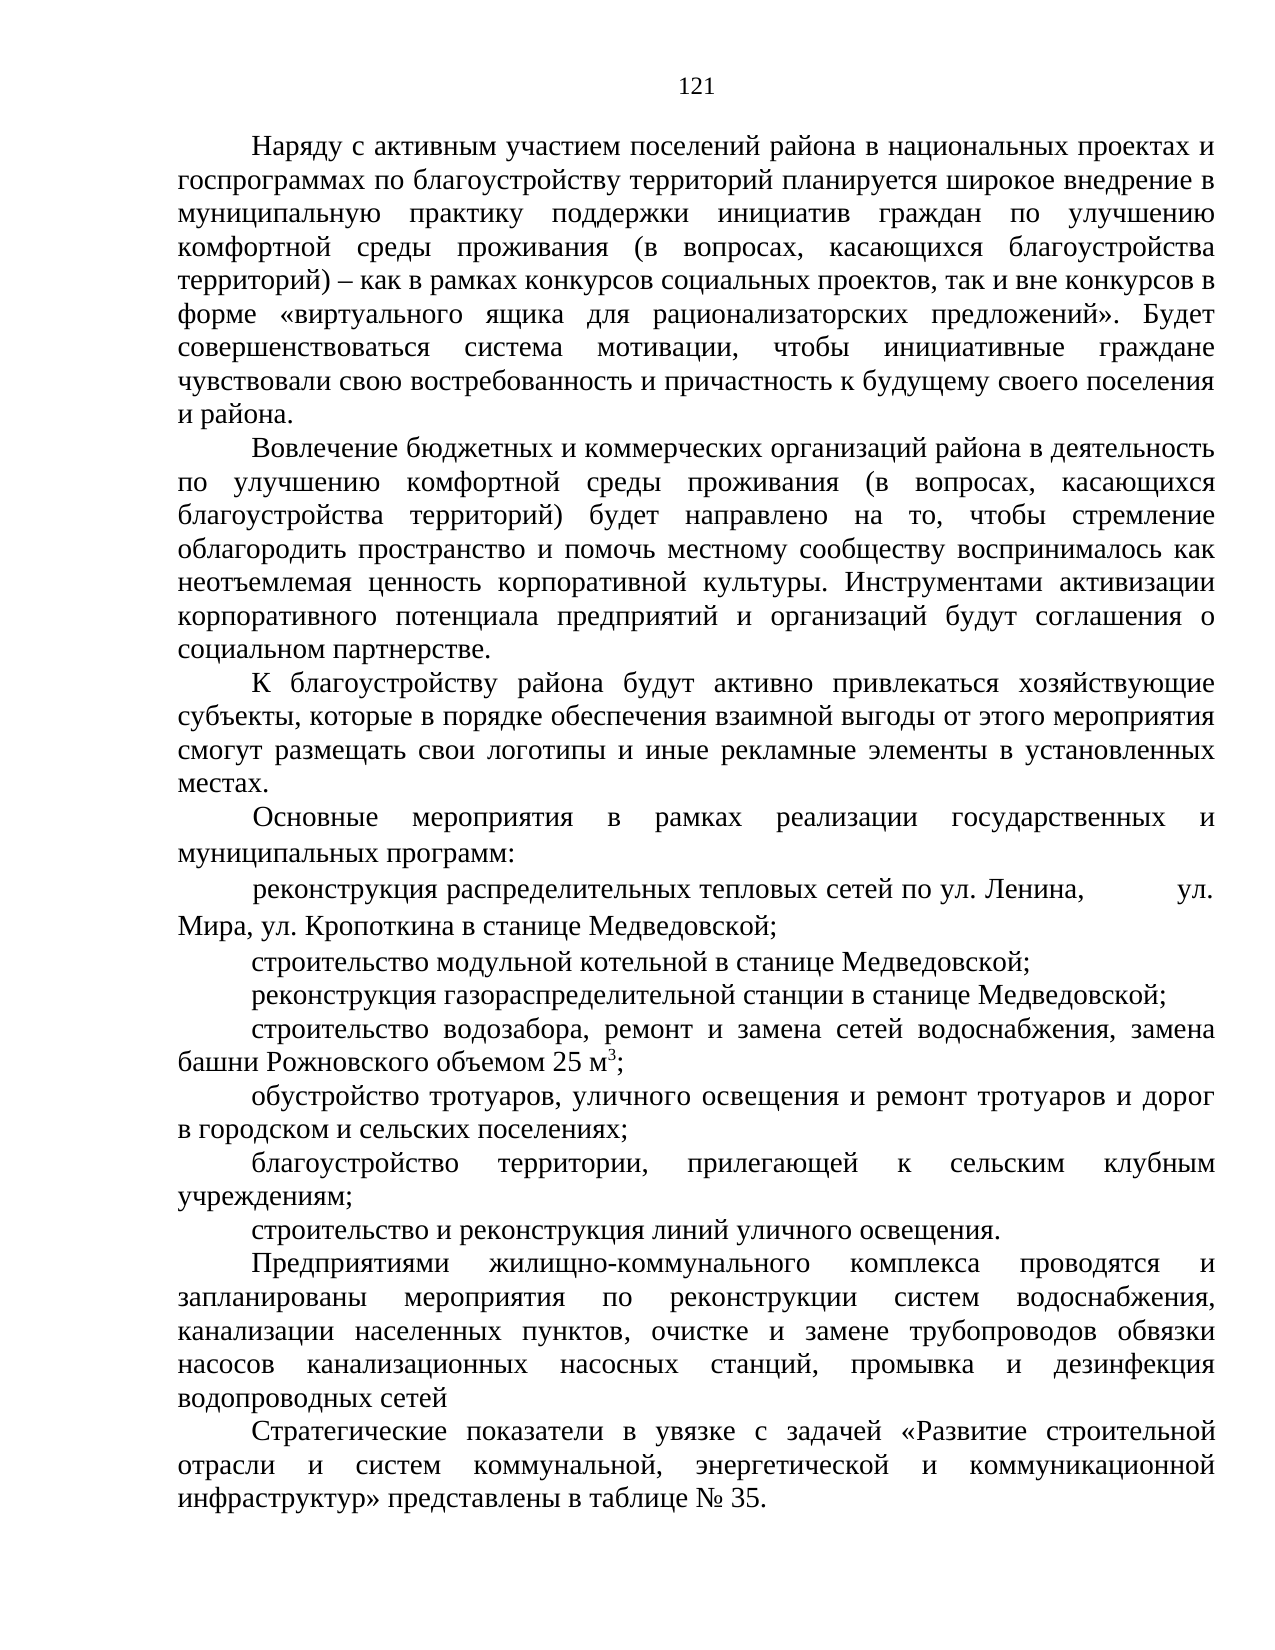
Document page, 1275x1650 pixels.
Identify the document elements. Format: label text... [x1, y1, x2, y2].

text реконструкция распределительных тепловых сетей по ул. Ленина, ул. Мира, ул. Кропоткина в станице Медведовской; [177, 871, 1216, 941]
text благоустройство территории, прилегающей к сельским клубным учреждениям; [177, 1145, 1216, 1212]
text строительство водозабора, ремонт и замена сетей водоснабжения, замена башни Рожновского объемом 25 м3; [177, 1011, 1216, 1078]
text реконструкция газораспределительной станции в станице Медведовской; [177, 977, 1216, 1011]
text строительство и реконструкция линий уличного освещения. [177, 1212, 1216, 1246]
text Предприятиями жилищно-коммунального комплекса проводятся и запланированы мероприятия по реконструкции систем водоснабжения, канализации населенных пунктов, очистке и замене трубопроводов обвязки насосов канализационных насосных станций, промывка и дезинфекция водопроводных сетей [177, 1246, 1216, 1413]
text строительство модульной котельной в станице Медведовской; [177, 944, 1216, 977]
text Вовлечение бюджетных и коммерческих организаций района в деятельность по улучшению комфортной среды проживания (в вопросах, касающихся благоустройства территорий) будет направлено на то, чтобы стремление облагородить пространство и помочь местному сообществу воспринималось как неотъемлемая ценность корпоративной культуры. Инструментами активизации корпоративного потенциала предприятий и организаций будут соглашения о социальном партнерстве. [177, 430, 1216, 665]
text К благоустройству района будут активно привлекаться хозяйствующие субъекты, которые в порядке обеспечения взаимной выгоды от этого мероприятия смогут размещать свои логотипы и иные рекламные элементы в установленных местах. [177, 665, 1216, 799]
text Наряду с активным участием поселений района в национальных проектах и госпрограммах по благоустройству территорий планируется широкое внедрение в муниципальную практику поддержки инициатив граждан по улучшению комфортной среды проживания (в вопросах, касающихся благоустройства территорий) – как в рамках конкурсов социальных проектов, так и вне конкурсов в форме «виртуального ящика для рационализаторских предложений». Будет совершенствоваться система мотивации, чтобы инициативные граждане чувствовали свою востребованность и причастность к будущему своего поселения и района. [177, 128, 1216, 430]
text Основные мероприятия в рамках реализации государственных и муниципальных программ: [177, 799, 1216, 869]
text обустройство тротуаров, уличного освещения и ремонт тротуаров и дорог в городском и сельских поселениях; [177, 1078, 1216, 1145]
text Стратегические показатели в увязке с задачей «Развитие строительной отрасли и систем коммунальной, энергетической и коммуникационной инфраструктур» представлены в таблице № 35. [177, 1413, 1216, 1514]
